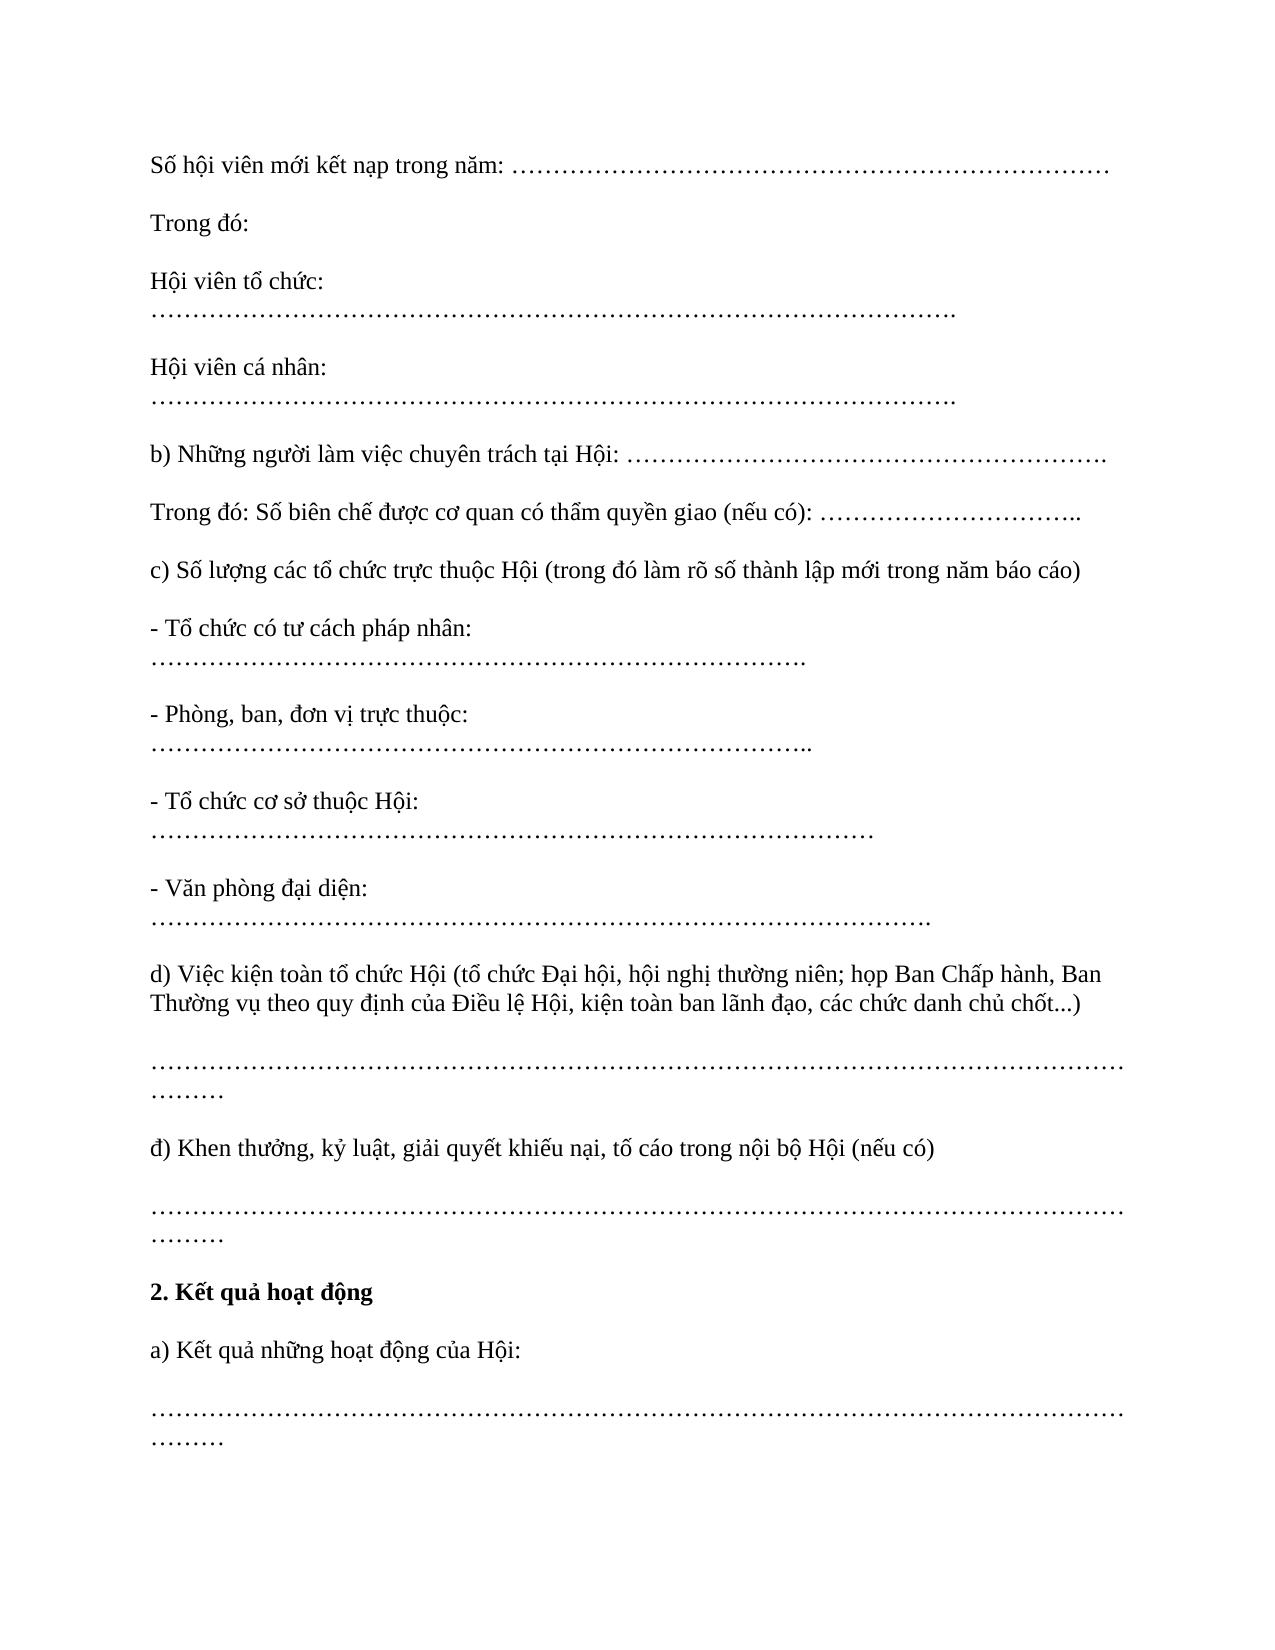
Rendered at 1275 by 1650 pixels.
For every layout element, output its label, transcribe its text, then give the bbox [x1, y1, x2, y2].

text đ) Khen thưởng, kỷ luật, giải quyết khiếu nại, tố cáo trong nội bộ Hội (nếu có) [150, 1133, 1125, 1162]
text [150, 1393, 1125, 1451]
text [150, 266, 1125, 323]
text ……………………………………………………………………………………………………………… [150, 1046, 1125, 1104]
text Trong đó: [150, 208, 1125, 237]
text b) Những người làm việc chuyên trách tại Hội: …………………………………………………. [150, 439, 1125, 468]
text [150, 1191, 1125, 1248]
text Hội viên cá nhân: ……………………………………………………………………………………. [150, 352, 1125, 410]
text - Phòng, ban, đơn vị trực thuộc: …………………………………………………………………….. [150, 699, 1125, 757]
text - Tổ chức cơ sở thuộc Hội: …………………………………………………………………………… [150, 786, 1125, 844]
text - Văn phòng đại diện: …………………………………………………………………………………. [150, 873, 1125, 930]
text Trong đó: Số biên chế được cơ quan có thẩm quyền giao (nếu có): ………………………….. [150, 497, 1125, 526]
text 2. Kết quả hoạt động [150, 1277, 1125, 1306]
text d) Việc kiện toàn tổ chức Hội (tổ chức Đại hội, hội nghị thường niên; họp Ban Chấp hành, Ban Thường vụ theo quy định của Điều lệ Hội, kiện toàn ban lãnh đạo, các chức danh chủ chốt...) [150, 959, 1125, 1017]
text a) Kết quả những hoạt động của Hội: [150, 1335, 1125, 1364]
text c) Số lượng các tổ chức trực thuộc Hội (trong đó làm rõ số thành lập mới trong năm báo cáo) [150, 555, 1125, 584]
text Số hội viên mới kết nạp trong năm: ……………………………………………………………… [150, 150, 1125, 179]
text - Tổ chức có tư cách pháp nhân: ……………………………………………………………………. [150, 613, 1125, 670]
